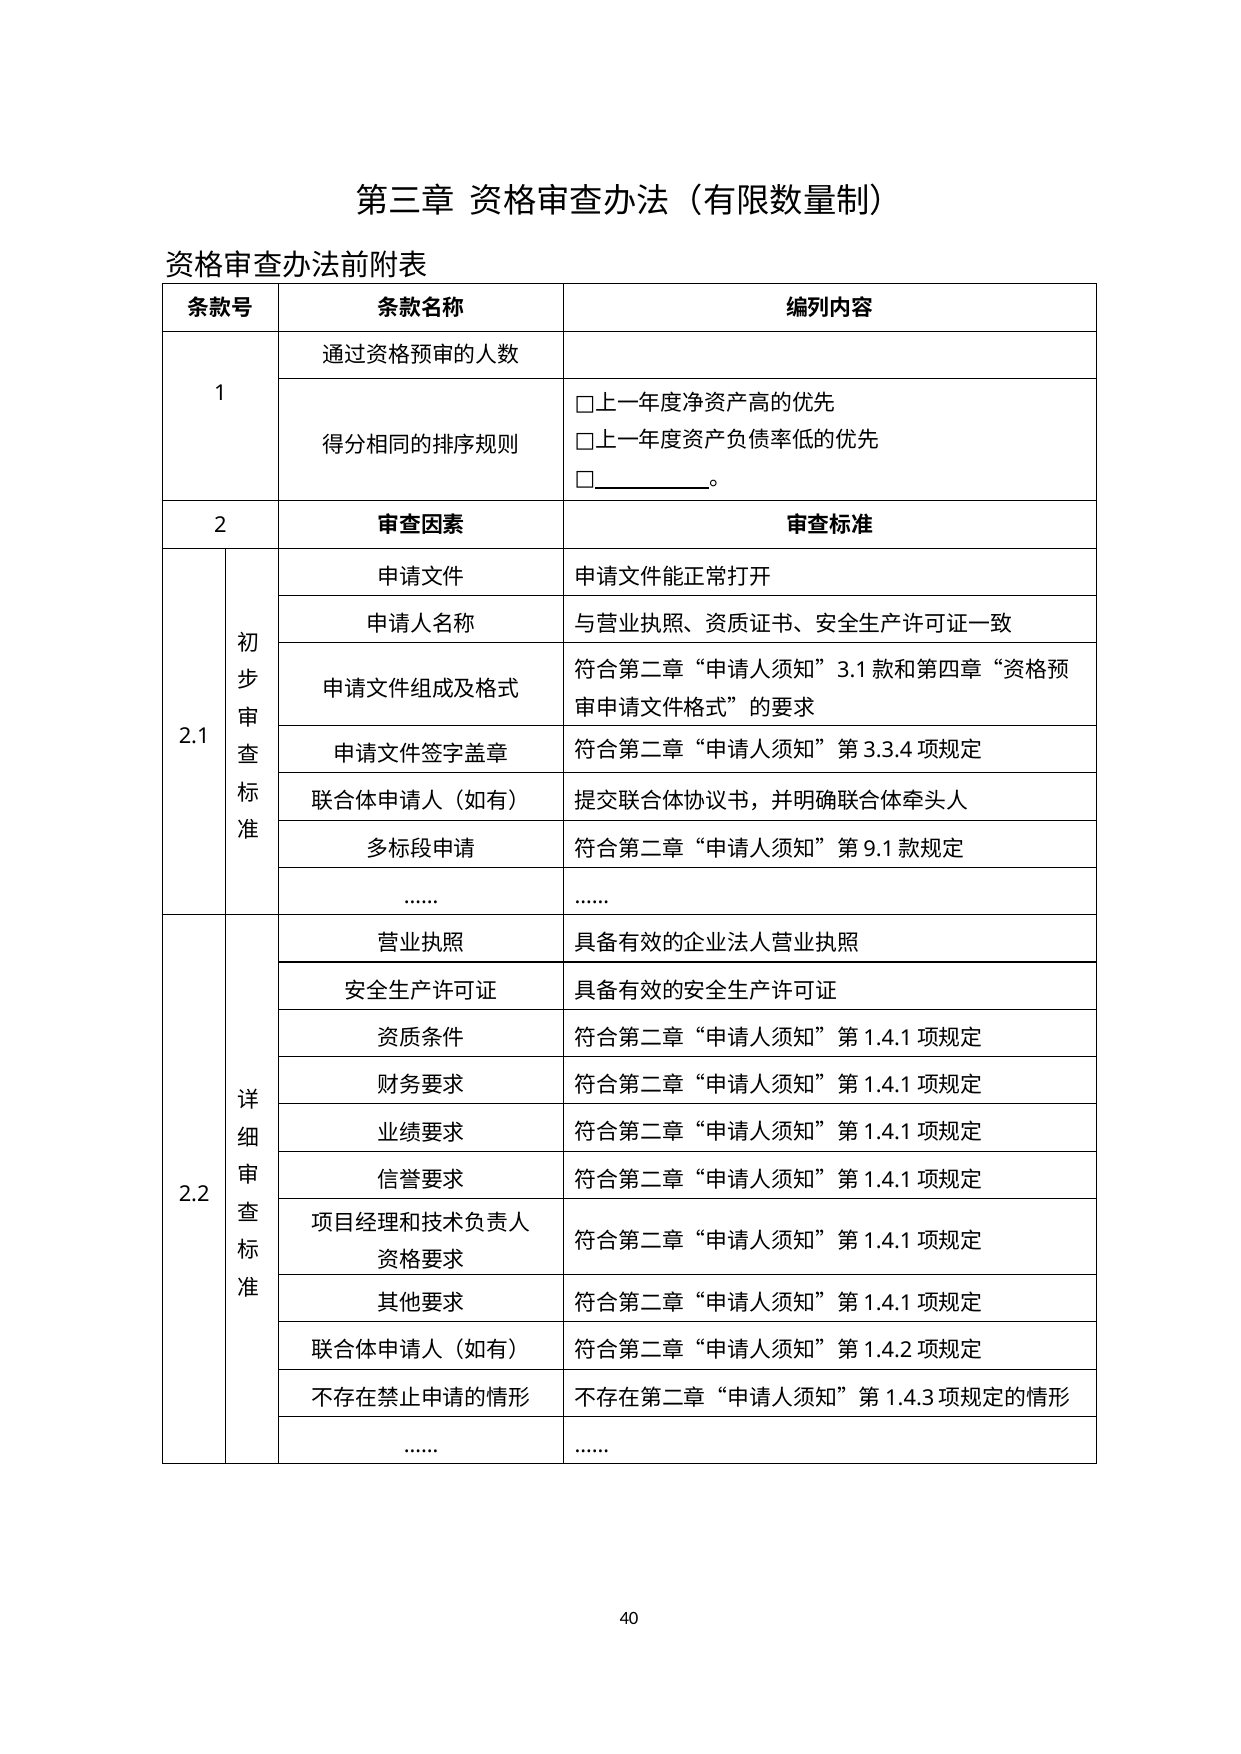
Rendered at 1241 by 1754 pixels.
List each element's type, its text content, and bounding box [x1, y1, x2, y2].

subtitle 第三章 资格审查办法（有限数量制） [165, 173, 1093, 222]
table_cell 申请文件签字盖章 [279, 726, 563, 772]
table_cell 信誉要求 [279, 1152, 563, 1198]
table_cell 审查因素 [279, 501, 563, 548]
table_cell 审查标准 [564, 501, 1096, 548]
table_cell …… [279, 1417, 563, 1463]
table_cell □上一年度净资产高的优先 □上一年度资产负债率低的优先 □ 。 [564, 379, 1096, 500]
table_cell 其他要求 [279, 1275, 563, 1321]
table_cell 申请文件 [279, 549, 563, 595]
table_cell 符合第二章“申请人须知”第1.4.1项规定 [564, 1010, 1096, 1056]
table_cell 具备有效的安全生产许可证 [564, 963, 1096, 1009]
table_cell 1 [163, 332, 278, 500]
table_header 编列内容 [564, 284, 1096, 331]
table_cell …… [564, 868, 1096, 914]
table_cell 详 细 审 查 标 准 [226, 915, 278, 1463]
table_cell 不存在第二章“申请人须知”第1.4.3项规定的情形 [564, 1370, 1096, 1416]
table_cell 申请文件能正常打开 [564, 549, 1096, 595]
table_cell 安全生产许可证 [279, 963, 563, 1009]
table_cell 业绩要求 [279, 1104, 563, 1151]
table_cell …… [564, 1417, 1096, 1463]
table_cell [564, 332, 1096, 378]
table_cell 不存在禁止申请的情形 [279, 1370, 563, 1416]
table_cell 营业执照 [279, 915, 563, 961]
table_cell 符合第二章“申请人须知”3.1款和第四章“资格预审申请文件格式”的要求 [564, 643, 1096, 725]
table_cell 初 步 审 查 标 准 [226, 549, 278, 914]
table_cell 符合第二章“申请人须知”第1.4.1项规定 [564, 1152, 1096, 1198]
table_cell 具备有效的企业法人营业执照 [564, 915, 1096, 961]
table_cell 符合第二章“申请人须知”第1.4.1项规定 [564, 1199, 1096, 1274]
table_cell 符合第二章“申请人须知”第1.4.1项规定 [564, 1275, 1096, 1321]
table_cell …… [279, 868, 563, 914]
table_cell 联合体申请人（如有） [279, 773, 563, 819]
table_cell 多标段申请 [279, 821, 563, 867]
table_cell 2.1 [163, 549, 225, 914]
table_cell 联合体申请人（如有） [279, 1322, 563, 1368]
table_cell 得分相同的排序规则 [279, 379, 563, 500]
table_cell 申请人名称 [279, 596, 563, 642]
table_header 条款名称 [279, 284, 563, 331]
table_cell 资质条件 [279, 1010, 563, 1056]
table_cell 项目经理和技术负责人 资格要求 [279, 1199, 563, 1274]
table_cell 符合第二章“申请人须知”第1.4.2项规定 [564, 1322, 1096, 1368]
table_header 条款号 [163, 284, 278, 331]
table_cell 2.2 [163, 915, 225, 1463]
table_cell 符合第二章“申请人须知”第1.4.1项规定 [564, 1104, 1096, 1151]
table_cell 通过资格预审的人数 [279, 332, 563, 378]
table_cell 提交联合体协议书，并明确联合体牵头人 [564, 773, 1096, 819]
table_cell 与营业执照、资质证书、安全生产许可证一致 [564, 596, 1096, 642]
text 资格审查办法前附表 [165, 246, 1093, 283]
table_cell 符合第二章“申请人须知”第9.1款规定 [564, 821, 1096, 867]
table_cell 2 [163, 501, 278, 548]
table_cell 财务要求 [279, 1057, 563, 1103]
table_cell 符合第二章“申请人须知”第1.4.1项规定 [564, 1057, 1096, 1103]
table_cell 符合第二章“申请人须知”第3.3.4项规定 [564, 726, 1096, 772]
table_cell 申请文件组成及格式 [279, 643, 563, 725]
